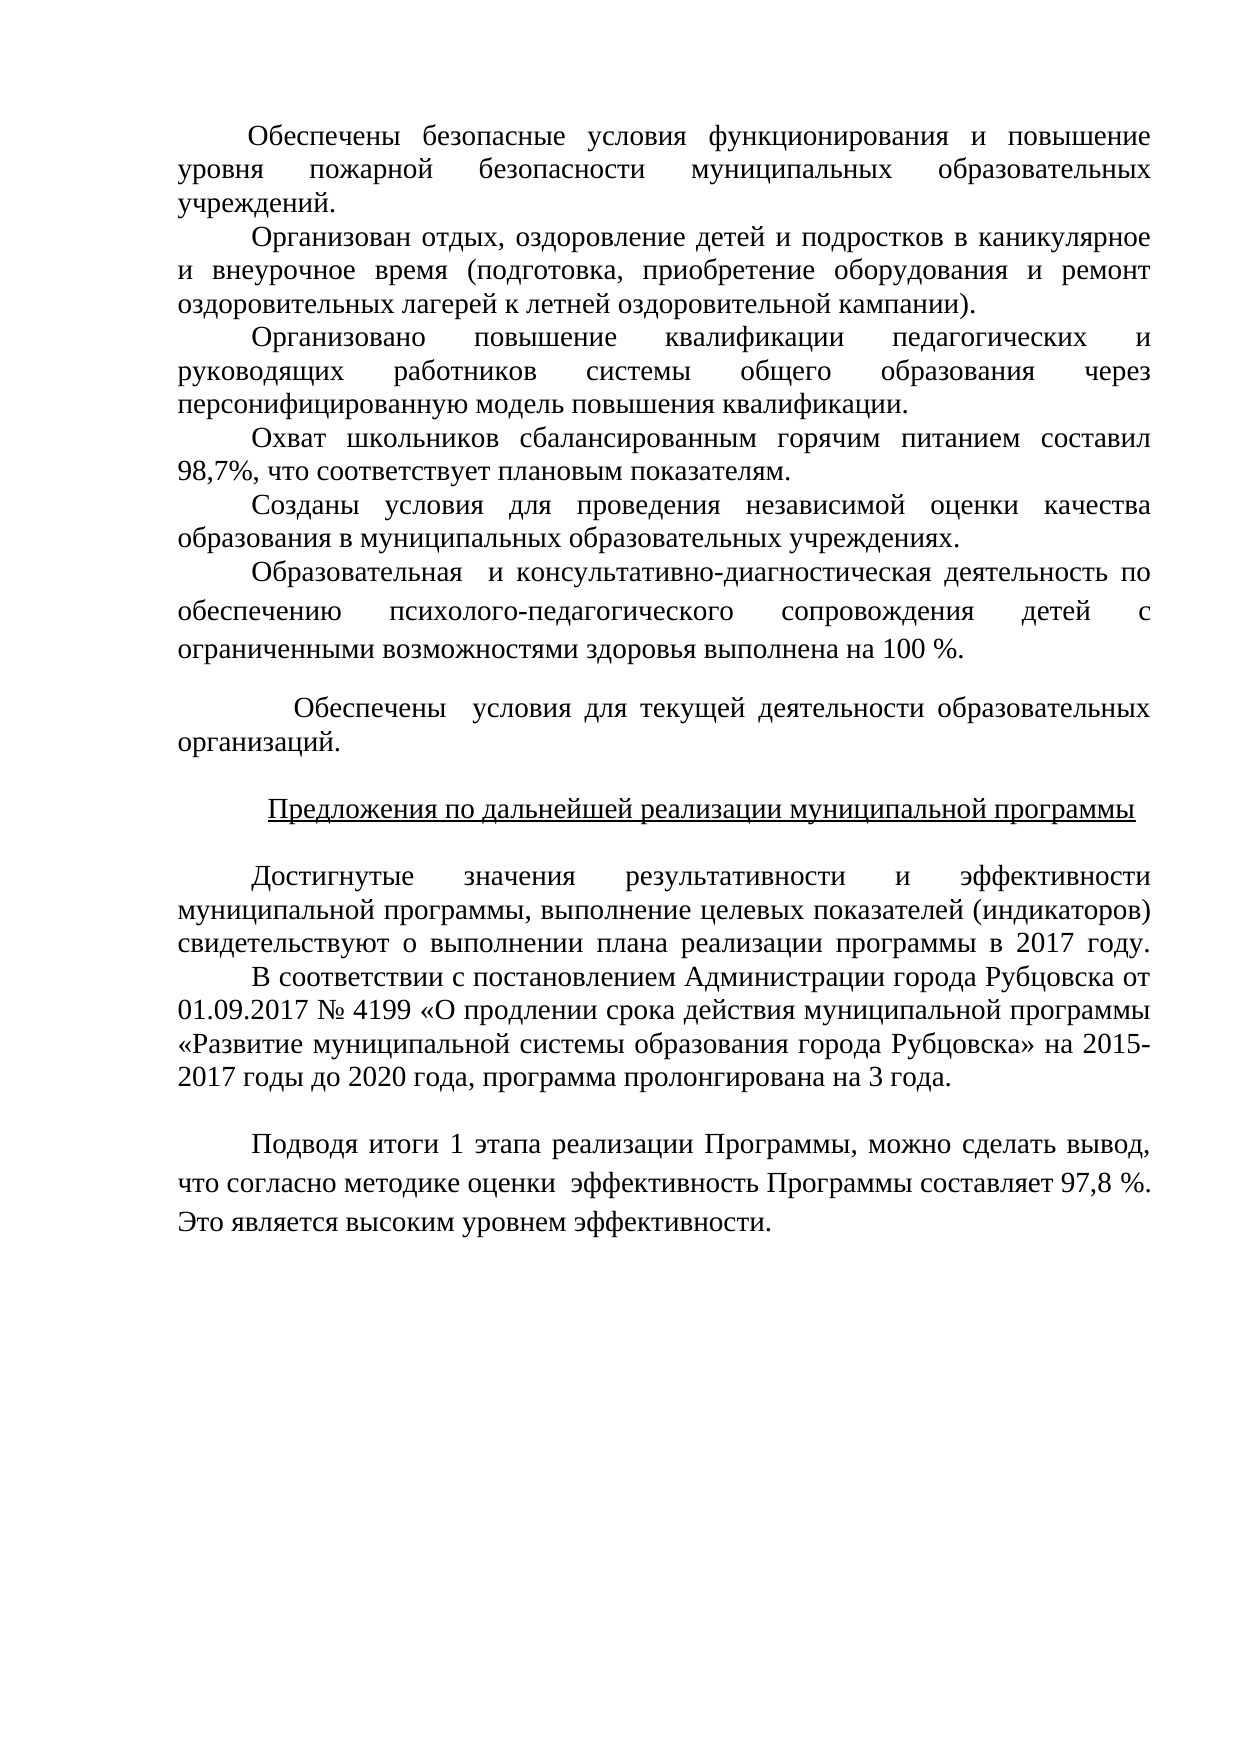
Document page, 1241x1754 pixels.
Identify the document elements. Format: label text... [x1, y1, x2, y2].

list Образовательная и консультативно-диагностическая деятельность по обеспечению психолого-педагогического сопровождения детей с ограниченными возможностями здоровья выполнена на 100 %. [177, 554, 1152, 665]
text Обеспечены безопасные условия функционирования и повышение уровня пожарной безопасности муниципальных образовательных учреждений. [177, 118, 1152, 219]
text Достигнутые значения результативности и эффективности муниципальной программы, выполнение целевых показателей (индикаторов) свидетельствуют о выполнении плана реализации программы в 2017 году. В соответствии с постановлением Администрации города Рубцовска от 01.09.2017 № 4199 «О продлении срока действия муниципальной программы «Развитие муниципальной системы образования города Рубцовска» на 2015-2017 годы до 2020 года, программа пролонгирована на 3 года. [177, 858, 1152, 1093]
text Подводя итоги 1 этапа реализации Программы, можно сделать вывод, что согласно методике оценки эффективность Программы составляет 97,8 %. Это является высоким уровнем эффективности. [177, 1127, 1152, 1237]
text Организован отдых, оздоровление детей и подростков в каникулярное и внеурочное время (подготовка, приобретение оборудования и ремонт оздоровительных лагерей к летней оздоровительной кампании). [177, 219, 1152, 319]
text Организовано повышение квалификации педагогических и руководящих работников системы общего образования через персонифицированную модель повышения квалификации. [177, 319, 1152, 420]
text Созданы условия для проведения независимой оценки качества образования в муниципальных образовательных учреждениях. [177, 487, 1152, 554]
text Предложения по дальнейшей реализации муниципальной программы [177, 791, 1152, 825]
text Обеспечены условия для текущей деятельности образовательных организаций. [177, 691, 1152, 758]
text Охват школьников сбалансированным горячим питанием составил 98,7%, что соответствует плановым показателям. [177, 420, 1152, 487]
